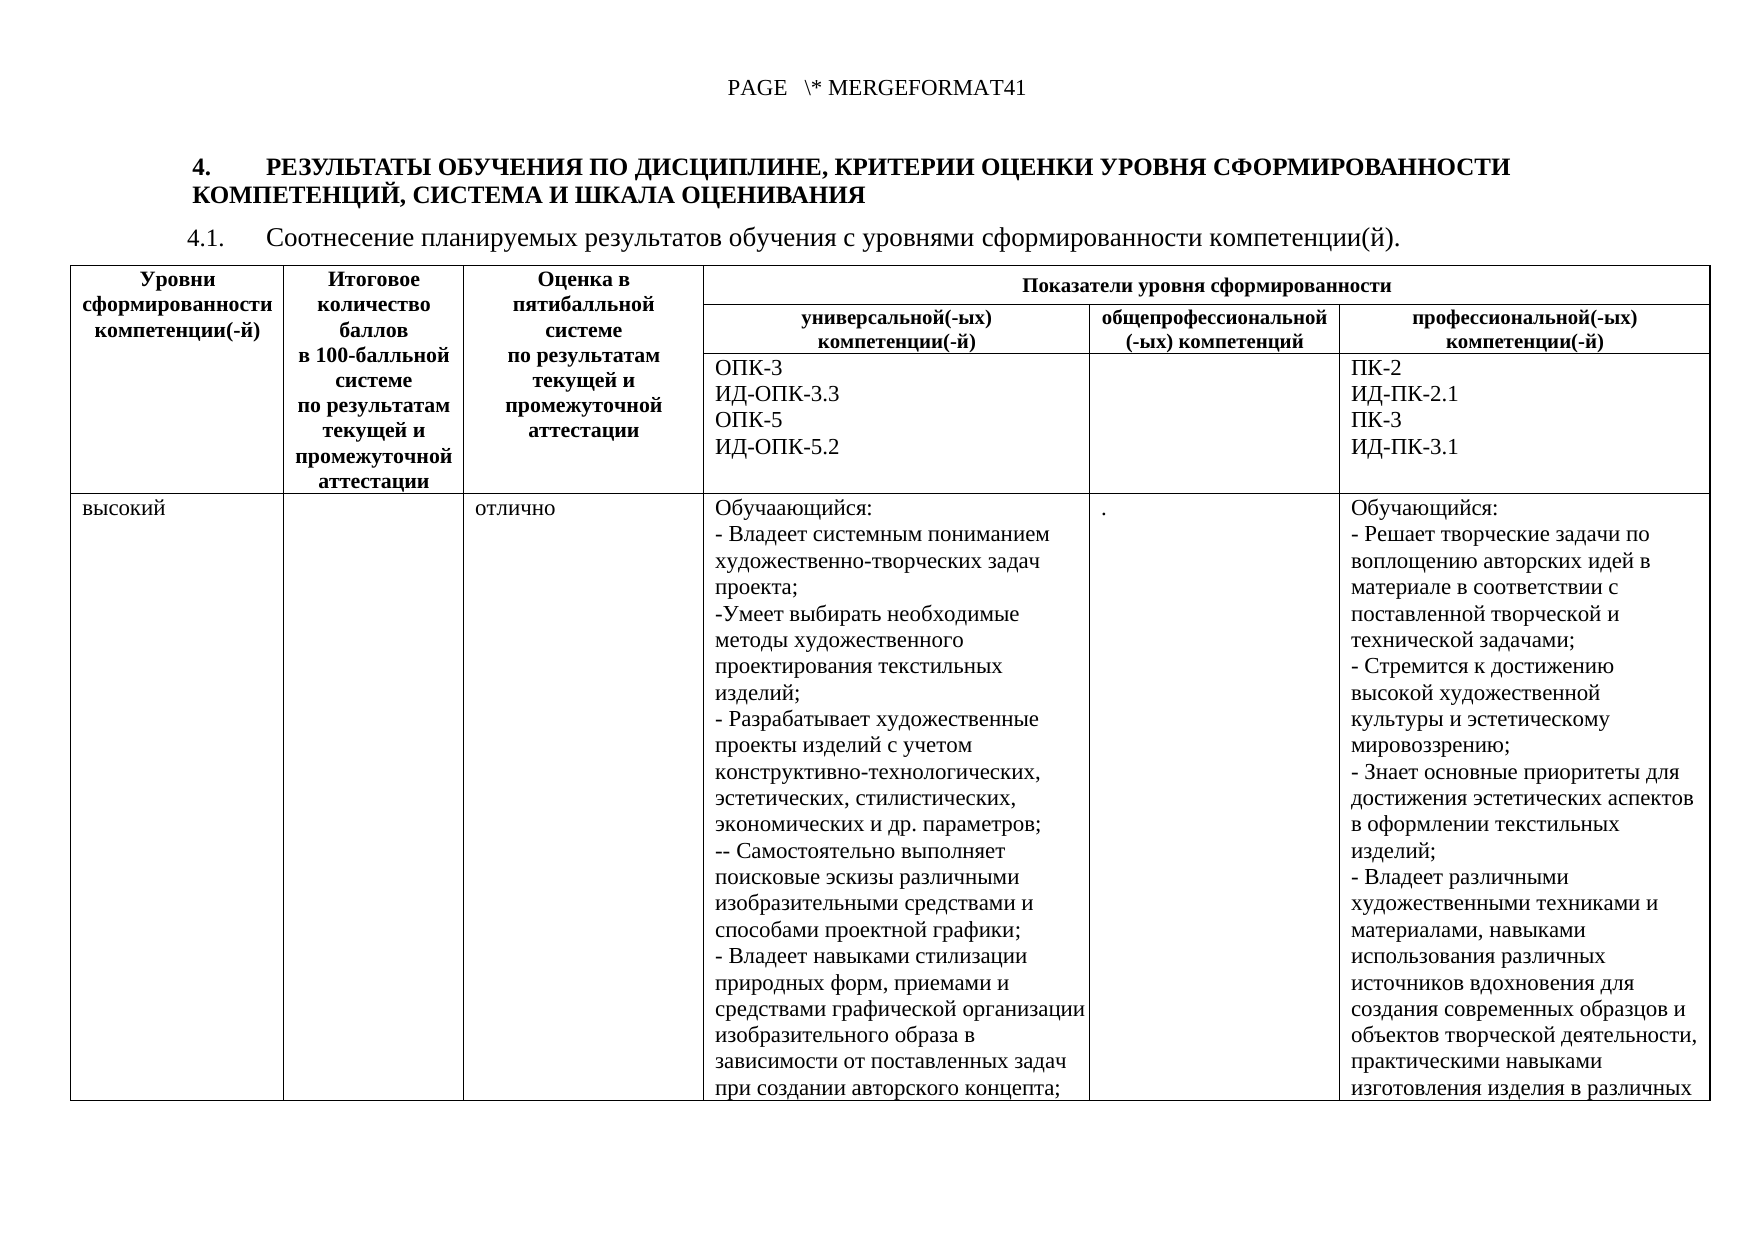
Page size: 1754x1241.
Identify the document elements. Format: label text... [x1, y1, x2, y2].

table_cell . [1090, 494, 1339, 1100]
table_header Итоговое количество баллов в 100-балльной системе по результатам текущей и промежуточной аттестации [284, 266, 463, 493]
subtitle РЕЗУЛЬТАТЫ ОБУЧЕНИЯ ПО ДИСЦИПЛИНЕ, КРИТЕРИИ ОЦЕНКИ УРОВНЯ СФОРМИРОВАННОСТИ КОМПЕТЕНЦИЙ, СИСТЕМА И ШКАЛА ОЦЕНИВАНИЯ [192, 152, 1636, 209]
table_cell общепрофессиональной(-ых) компетенций [1090, 305, 1339, 353]
subtitle Соотнесение планируемых результатов обучения с уровнями сформированности компетенции(й). [187, 222, 1636, 253]
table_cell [1340, 494, 1709, 1100]
table_cell ПК-2 ИД-ПК-2.1 ПК-3 ИД-ПК-3.1 [1340, 354, 1709, 493]
table_header Показатели уровня сформированности [704, 266, 1709, 304]
table_header Оценка в пятибалльной системе по результатам текущей и промежуточной аттестации [464, 266, 703, 493]
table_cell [704, 494, 1089, 1100]
table_cell ОПК-3 ИД-ОПК-3.3 ОПК-5 ИД-ОПК-5.2 [704, 354, 1089, 493]
table_cell отлично [464, 494, 703, 1100]
table_header Уровни сформированности компетенции(-й) [71, 266, 283, 493]
table_cell профессиональной(-ых) компетенции(-й) [1340, 305, 1709, 353]
table_cell [284, 494, 463, 1100]
table_cell [1090, 354, 1339, 493]
table_cell высокий [71, 494, 283, 1100]
table_cell универсальной(-ых) компетенции(-й) [704, 305, 1089, 353]
